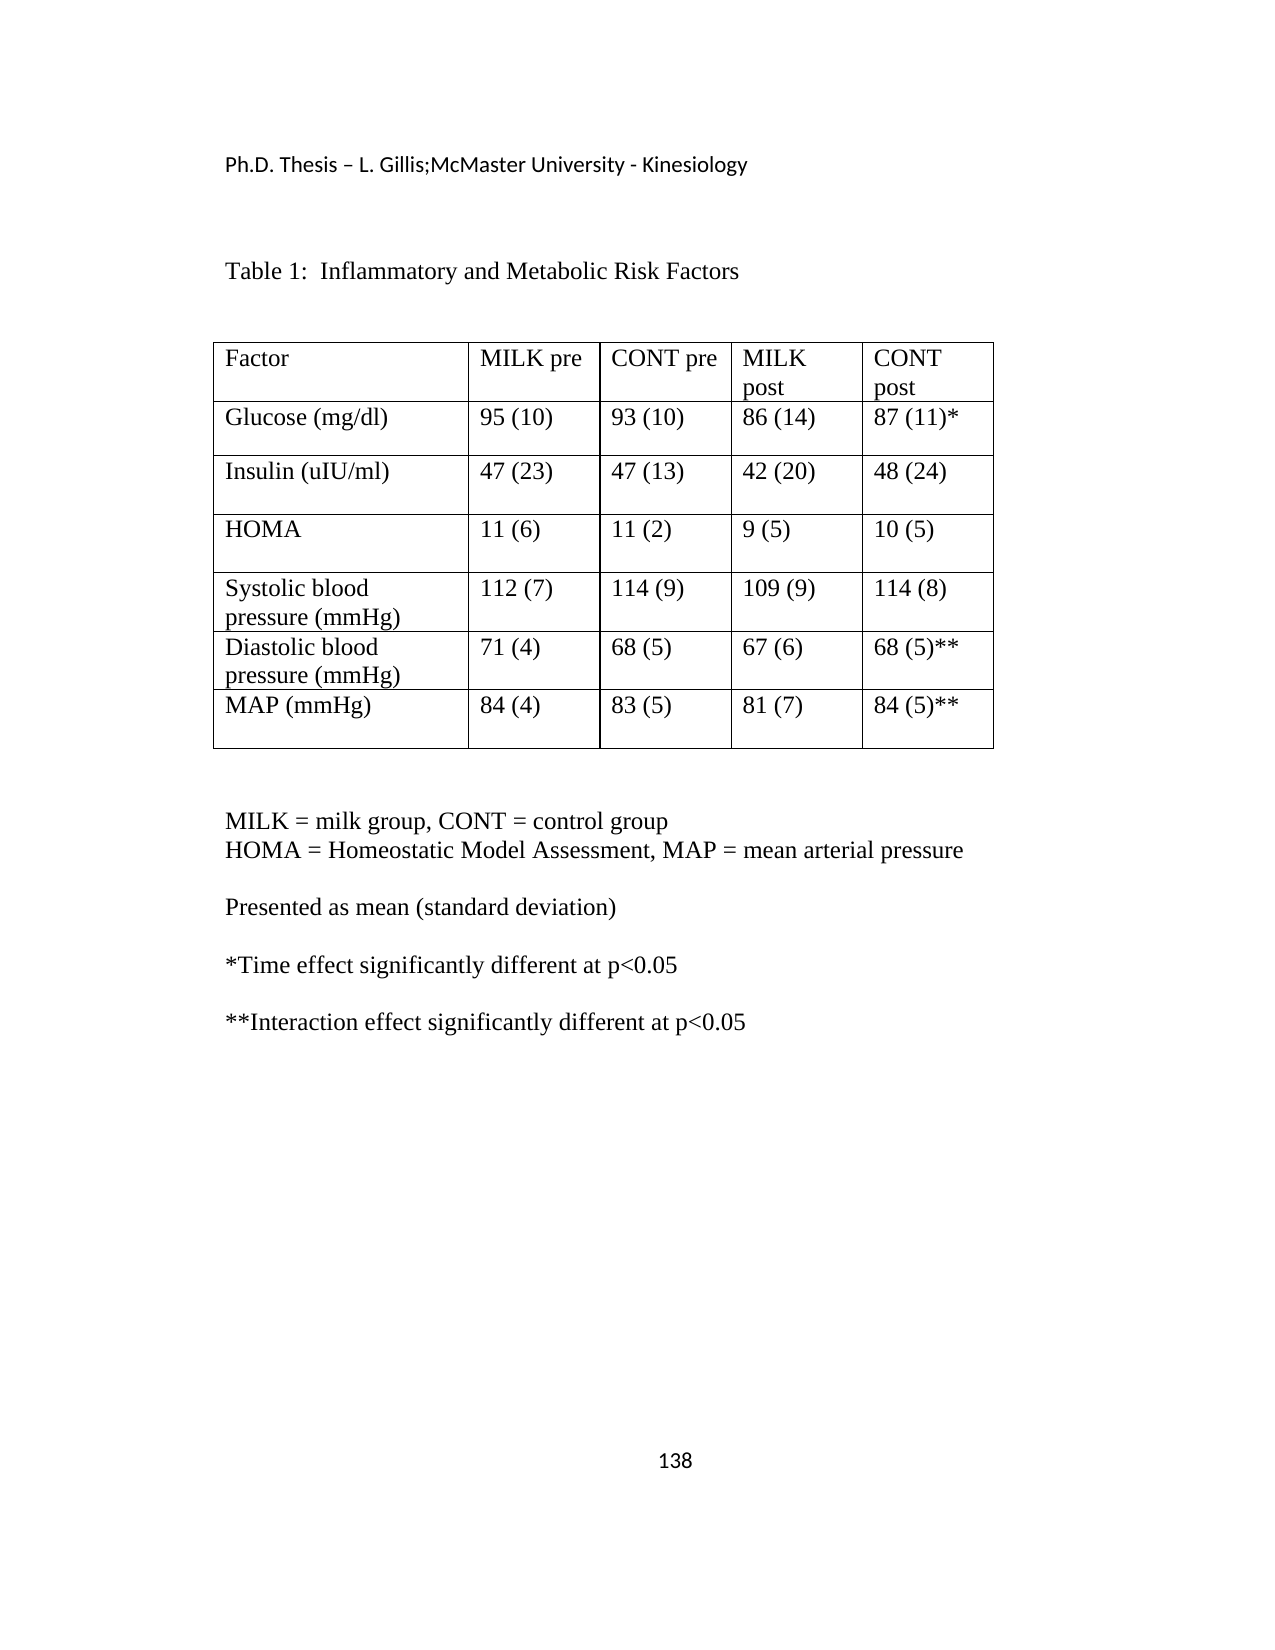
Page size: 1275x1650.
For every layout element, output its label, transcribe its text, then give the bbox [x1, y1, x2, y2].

text Table 1: Inflammatory and Metabolic Risk Factors [225, 256, 1125, 284]
table_header Factor [214, 343, 468, 401]
table_header CONT pre [601, 343, 731, 401]
table_cell 84 (4) [469, 690, 599, 748]
table_cell Glucose (mg/dl) [214, 402, 468, 455]
table_cell 84 (5)** [863, 690, 993, 748]
table_cell 10 (5) [863, 515, 993, 572]
table_cell 86 (14) [732, 402, 862, 455]
table_cell 71 (4) [469, 632, 599, 689]
table_cell 109 (9) [732, 573, 862, 631]
table_cell 95 (10) [469, 402, 599, 455]
table_cell Diastolic blood pressure (mmHg) [214, 632, 468, 689]
table_cell 68 (5)** [863, 632, 993, 689]
table_cell MAP (mmHg) [214, 690, 468, 748]
table_cell 114 (9) [601, 573, 731, 631]
table_cell 11 (2) [601, 515, 731, 572]
table_cell 48 (24) [863, 456, 993, 513]
table_cell 67 (6) [732, 632, 862, 689]
table_header MILK post [732, 343, 862, 401]
text Presented as mean (standard deviation) [225, 892, 1125, 921]
table_cell 9 (5) [732, 515, 862, 572]
table_cell 42 (20) [732, 456, 862, 513]
table_cell 93 (10) [601, 402, 731, 455]
table_cell 87 (11)* [863, 402, 993, 455]
table_cell 47 (13) [601, 456, 731, 513]
table_cell 81 (7) [732, 690, 862, 748]
table_cell Insulin (uIU/ml) [214, 456, 468, 513]
table_cell 11 (6) [469, 515, 599, 572]
table_cell HOMA [214, 515, 468, 572]
table_header MILK pre [469, 343, 599, 401]
text **Interaction effect significantly different at p<0.05 [225, 1007, 1125, 1036]
text HOMA = Homeostatic Model Assessment, MAP = mean arterial pressure [225, 835, 1125, 864]
table_cell 112 (7) [469, 573, 599, 631]
table_header CONT post [863, 343, 993, 401]
table_cell 83 (5) [601, 690, 731, 748]
text *Time effect significantly different at p<0.05 [225, 950, 1125, 979]
table_cell 68 (5) [601, 632, 731, 689]
table_cell Systolic blood pressure (mmHg) [214, 573, 468, 631]
table_cell 114 (8) [863, 573, 993, 631]
table_cell 47 (23) [469, 456, 599, 513]
text MILK = milk group, CONT = control group [225, 806, 1125, 835]
